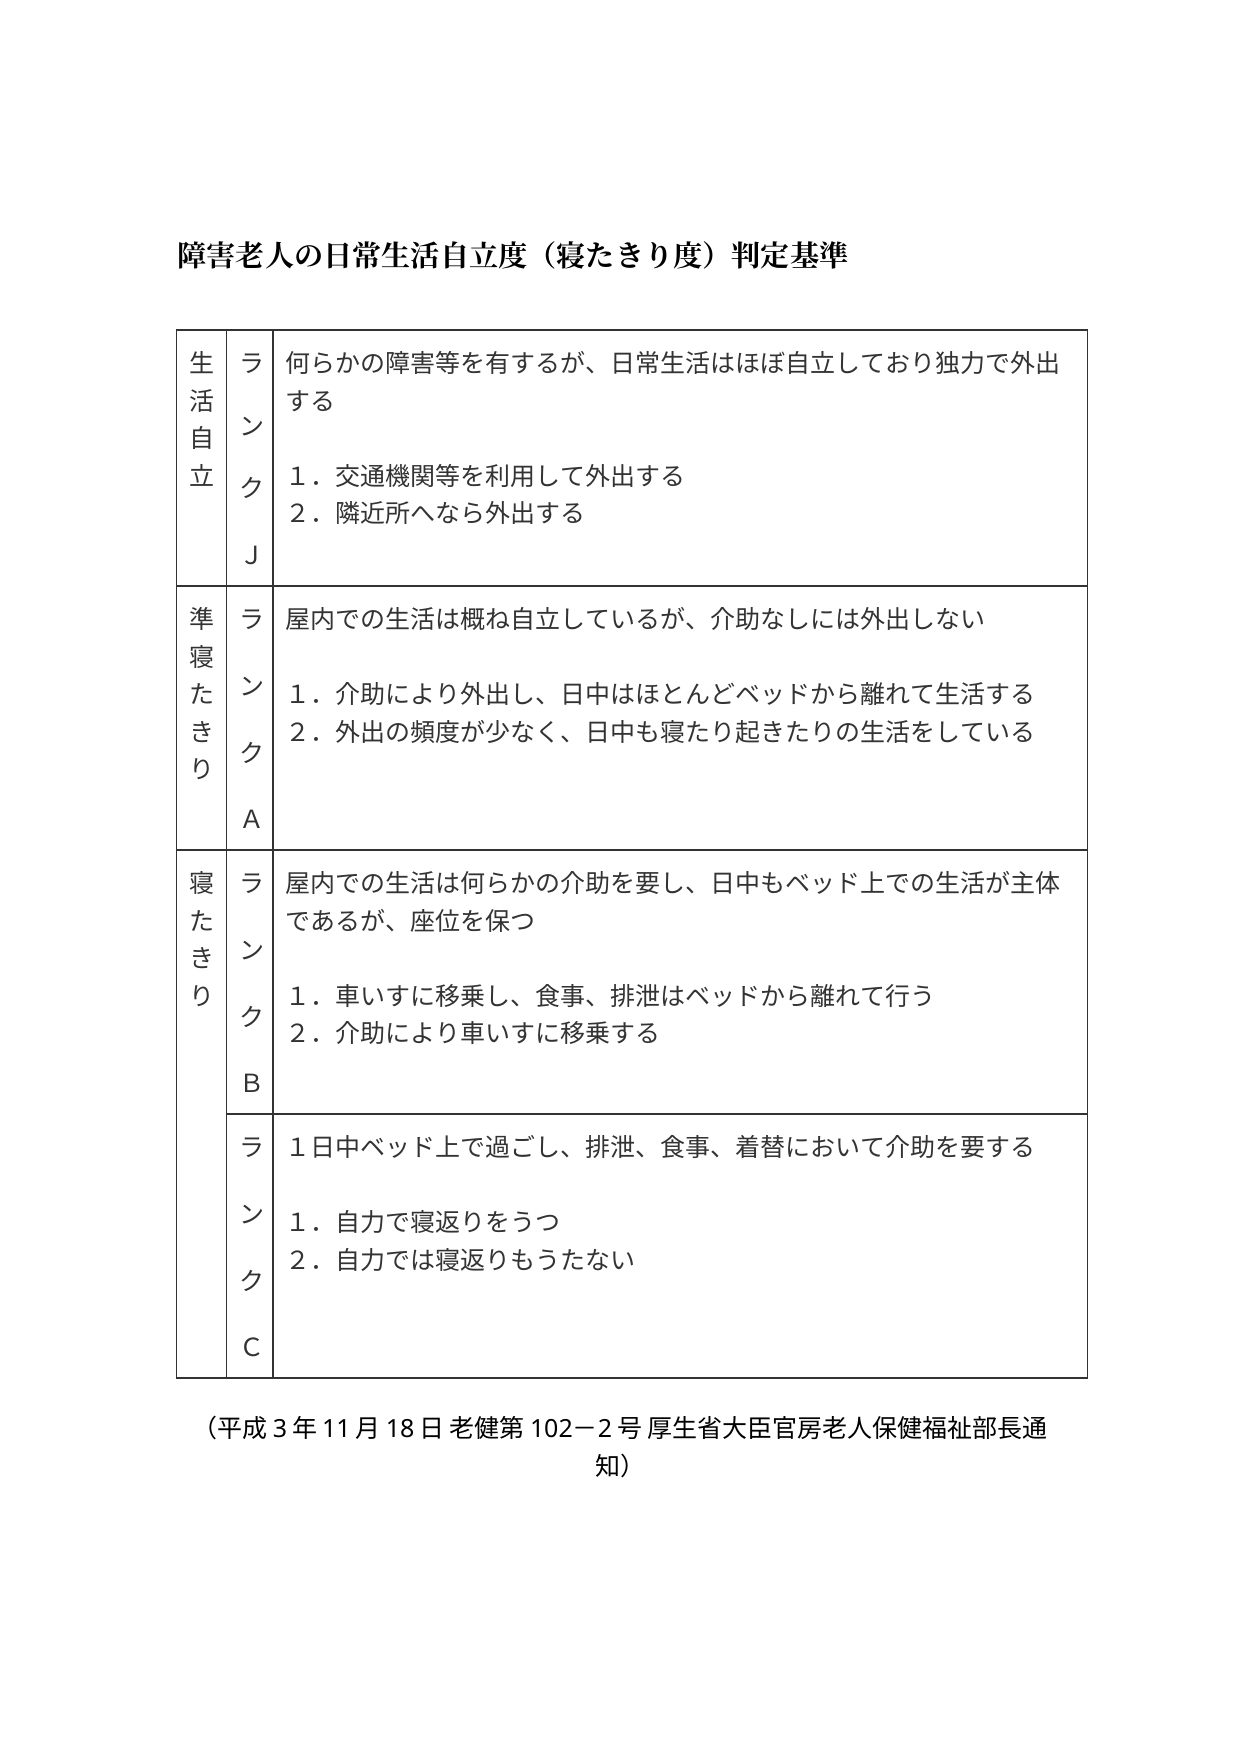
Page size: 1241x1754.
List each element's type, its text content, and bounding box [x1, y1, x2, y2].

table_cell 寝たきり [177, 851, 226, 1377]
table_cell 屋内での生活は概ね自立しているが、介助なしには外出しない １．介助により外出し、日中はほとんどベッドから離れて生活する ２．外出の頻度が少なく、日中も寝たり起きたりの生活をしている [274, 587, 1087, 849]
table_cell 屋内での生活は何らかの介助を要し、日中もベッド上での生活が主体であるが、座位を保つ １．車いすに移乗し、食事、排泄はベッドから離れて行う ２．介助により車いすに移乗する [274, 851, 1087, 1113]
table_header ラ ン ク Ｊ [227, 331, 272, 585]
table_cell １日中ベッド上で過ごし、排泄、食事、着替において介助を要する １．自力で寝返りをうつ ２．自力では寝返りもうたない [274, 1115, 1087, 1377]
text 障害老人の日常生活自立度（寝たきり度）判定基準 [177, 217, 1063, 292]
text （平成3年11月18日 老健第102－2号 厚生省大臣官房老人保健福祉部長通知） [177, 1408, 1063, 1483]
table_header 生活自立 [177, 331, 226, 585]
table_cell 準寝たきり [177, 587, 226, 849]
table_cell ラ ン ク Ａ [227, 587, 272, 849]
table_cell ラ ン ク Ｃ [227, 1115, 272, 1377]
table_cell ラ ン ク Ｂ [227, 851, 272, 1113]
table_header 何らかの障害等を有するが、日常生活はほぼ自立しており独力で外出する １．交通機関等を利用して外出する ２．隣近所へなら外出する [274, 331, 1087, 585]
